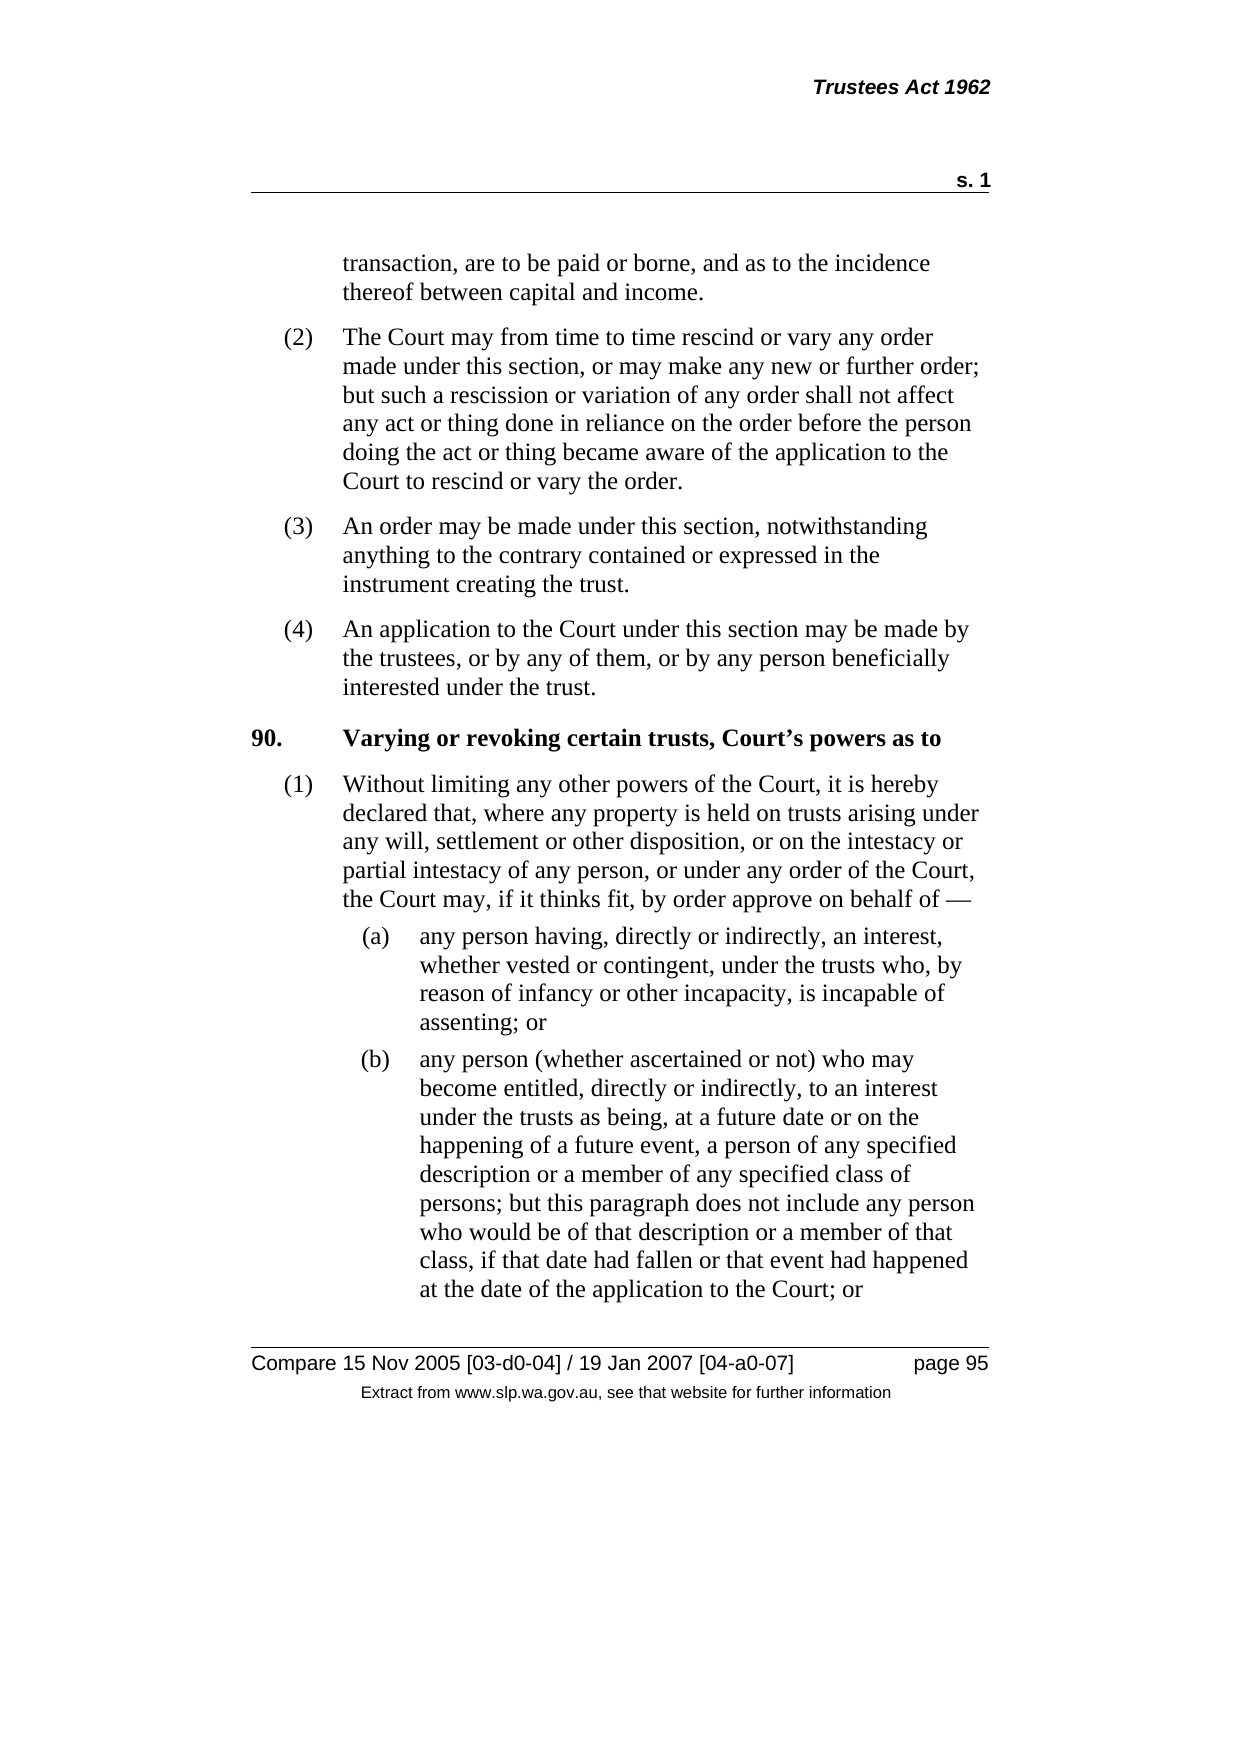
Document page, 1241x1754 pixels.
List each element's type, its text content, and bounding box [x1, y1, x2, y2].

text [251, 248, 989, 306]
text (b) any person (whether ascertained or not) who may become entitled, directly or indirectly, to an interest under the trusts as being, at a future date or on the happening of a future event, a person of any specified description or a member of any specified class of persons; but this paragraph does not include any person who would be of that description or a member of that class, if that date had fallen or that event had happened at the date of the application to the Court; or [251, 1044, 989, 1303]
subtitle 90. Varying or revoking certain trusts, Court’s powers as to [251, 723, 989, 752]
text (2) The Court may from time to time rescind or vary any order made under this section, or may make any new or further order; but such a rescission or variation of any order shall not affect any act or thing done in reliance on the order before the person doing the act or thing became aware of the application to the Court to rescind or vary the order. [251, 322, 989, 495]
text (3) An order may be made under this section, notwithstanding anything to the contrary contained or expressed in the instrument creating the trust. [251, 511, 989, 598]
text (4) An application to the Court under this section may be made by the trustees, or by any of them, or by any person beneficially interested under the trust. [251, 614, 989, 701]
text (a) any person having, directly or indirectly, an interest, whether vested or contingent, under the trusts who, by reason of infancy or other incapacity, is incapable of assenting; or [251, 921, 989, 1036]
text (1) Without limiting any other powers of the Court, it is hereby declared that, where any property is held on trusts arising under any will, settlement or other disposition, or on the intestacy or partial intestacy of any person, or under any order of the Court, the Court may, if it thinks fit, by order approve on behalf of — [251, 769, 989, 913]
